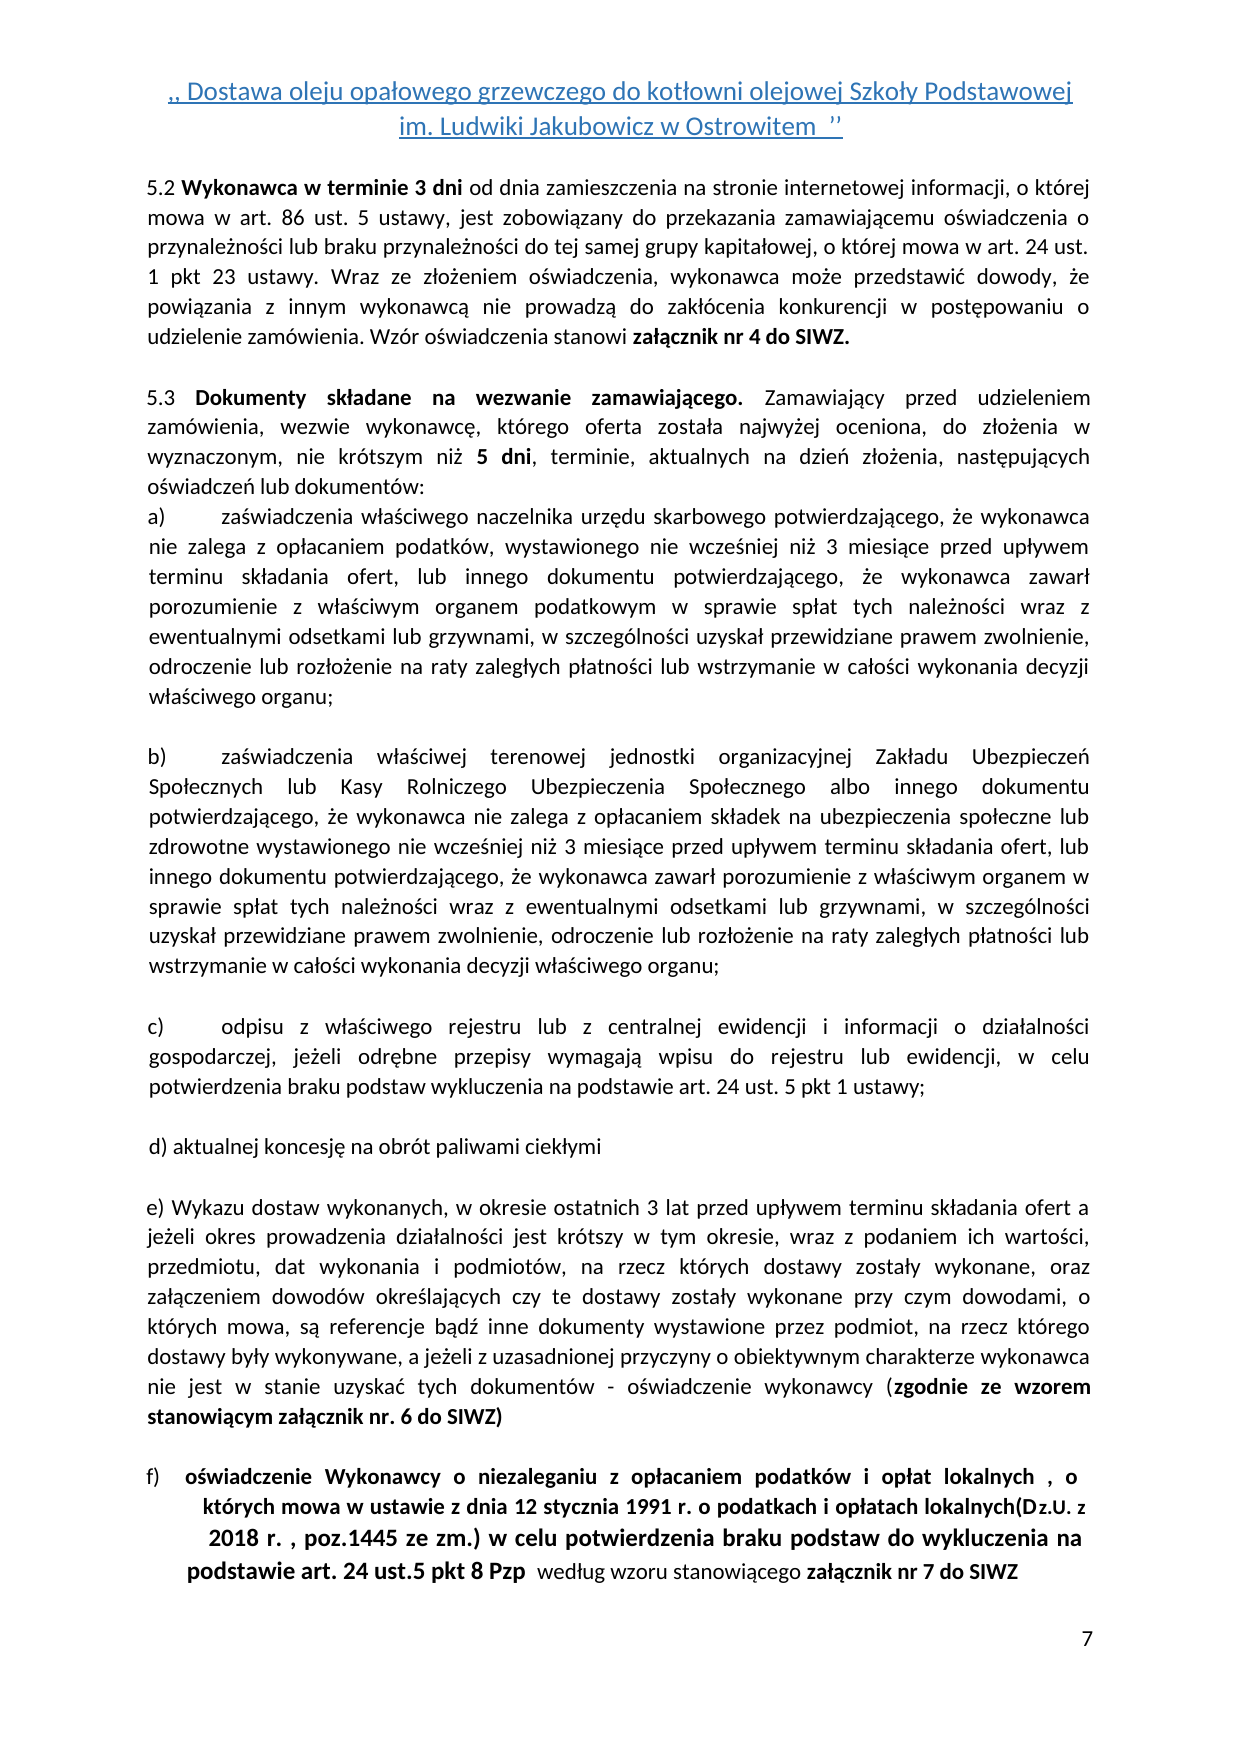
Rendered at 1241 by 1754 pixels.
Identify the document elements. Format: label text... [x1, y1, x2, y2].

list zaświadczenia właściwej terenowej jednostki organizacyjnej Zakładu Ubezpieczeń Społecznych lub Kasy Rolniczego Ubezpieczenia Społecznego albo innego dokumentu potwierdzającego, że wykonawca nie zalega z opłacaniem składek na ubezpieczenia społeczne lub zdrowotne wystawionego nie wcześniej niż 3 miesiące przed upływem terminu składania ofert, lub innego dokumentu potwierdzającego, że wykonawca zawarł porozumienie z właściwym organem w sprawie spłat tych należności wraz z ewentualnymi odsetkami lub grzywnami, w szczególności uzyskał przewidziane prawem zwolnienie, odroczenie lub rozłożenie na raty zaległych płatności lub wstrzymanie w całości wykonania decyzji właściwego organu; [147, 742, 1091, 979]
list odpisu z właściwego rejestru lub z centralnej ewidencji i informacji o działalności gospodarczej, jeżeli odrębne przepisy wymagają wpisu do rejestru lub ewidencji, w celu potwierdzenia braku podstaw wykluczenia na podstawie art. 24 ust. 5 pkt 1 ustawy; [147, 1012, 1091, 1100]
text d) aktualnej koncesję na obrót paliwami ciekłymi [148, 1132, 1091, 1160]
text 5.2 Wykonawca w terminie 3 dni od dnia zamieszczenia na stronie internetowej informacji, o której mowa w art. 86 ust. 5 ustawy, jest zobowiązany do przekazania zamawiającemu oświadczenia o przynależności lub braku przynależności do tej samej grupy kapitałowej, o której mowa w art. 24 ust. 1 pkt 23 ustawy. Wraz ze złożeniem oświadczenia, wykonawca może przedstawić dowody, że powiązania z innym wykonawcą nie prowadzą do zakłócenia konkurencji w postępowaniu o udzielenie zamówienia. Wzór oświadczenia stanowi załącznik nr 4 do SIWZ. [147, 173, 1093, 350]
text 5.3 Dokumenty składane na wezwanie zamawiającego. Zamawiający przed udzieleniem zamówienia, wezwie wykonawcę, którego oferta została najwyżej oceniona, do złożenia w wyznaczonym, nie krótszym niż 5 dni, terminie, aktualnych na dzień złożenia, następujących oświadczeń lub dokumentów: [146, 383, 1091, 500]
text f) oświadczenie Wykonawcy o niezaleganiu z opłacaniem podatków i opłat lokalnych , o których mowa w ustawie z dnia 12 stycznia 1991 r. o podatkach i opłatach lokalnych(Dz.U. z 2018 r. , poz.1445 ze zm.) w celu potwierdzenia braku podstaw do wykluczenia na podstawie art. 24 ust.5 pkt 8 Pzp według wzoru stanowiącego załącznik nr 7 do SIWZ [146, 1462, 1091, 1585]
text e) Wykazu dostaw wykonanych, w okresie ostatnich 3 lat przed upływem terminu składania ofert a jeżeli okres prowadzenia działalności jest krótszy w tym okresie, wraz z podaniem ich wartości, przedmiotu, dat wykonania i podmiotów, na rzecz których dostawy zostały wykonane, oraz załączeniem dowodów określających czy te dostawy zostały wykonane przy czym dowodami, o których mowa, są referencje bądź inne dokumenty wystawione przez podmiot, na rzecz którego dostawy były wykonywane, a jeżeli z uzasadnionej przyczyny o obiektywnym charakterze wykonawca nie jest w stanie uzyskać tych dokumentów - oświadczenie wykonawcy (zgodnie ze wzorem stanowiącym załącznik nr. 6 do SIWZ) [146, 1193, 1091, 1430]
list zaświadczenia właściwego naczelnika urzędu skarbowego potwierdzającego, że wykonawca nie zalega z opłacaniem podatków, wystawionego nie wcześniej niż 3 miesiące przed upływem terminu składania ofert, lub innego dokumentu potwierdzającego, że wykonawca zawarł porozumienie z właściwym organem podatkowym w sprawie spłat tych należności wraz z ewentualnymi odsetkami lub grzywnami, w szczególności uzyskał przewidziane prawem zwolnienie, odroczenie lub rozłożenie na raty zaległych płatności lub wstrzymanie w całości wykonania decyzji właściwego organu; [147, 502, 1091, 710]
